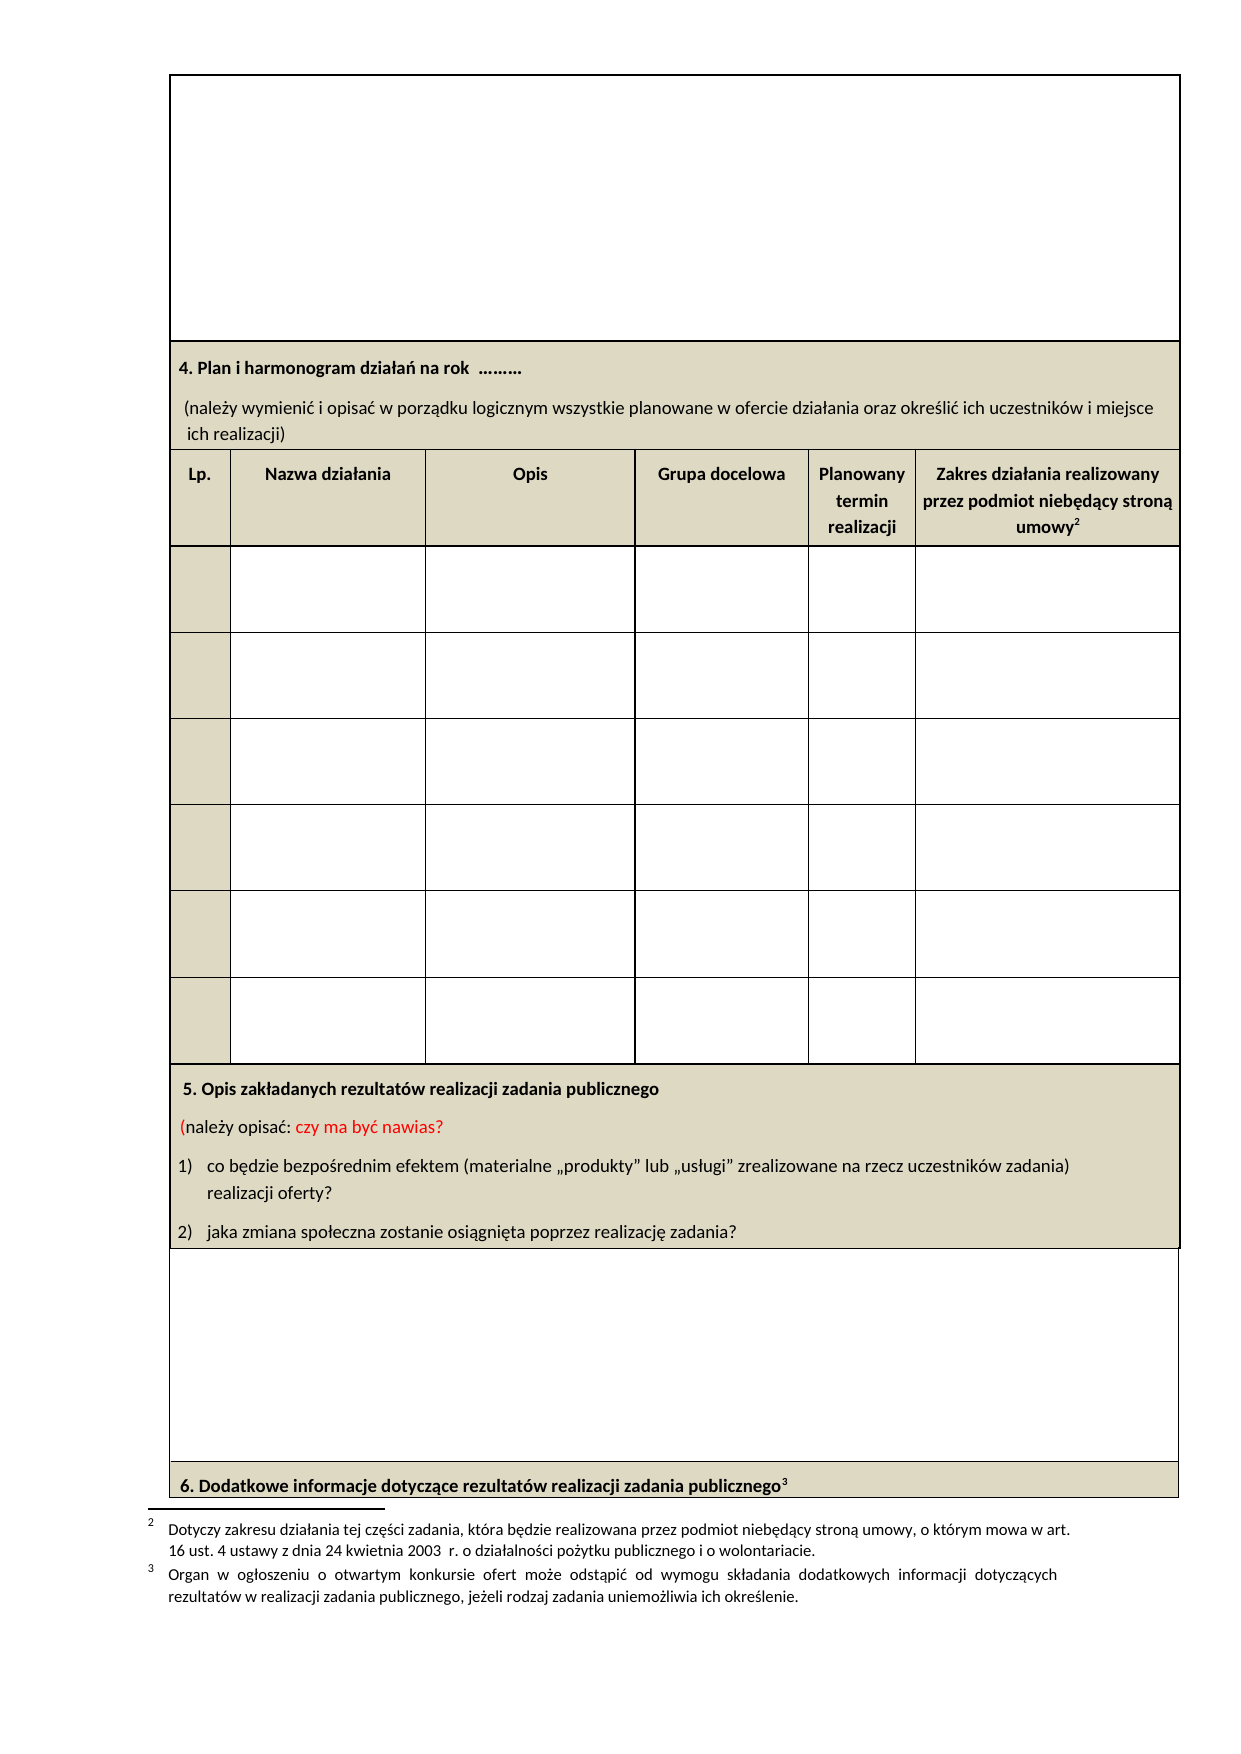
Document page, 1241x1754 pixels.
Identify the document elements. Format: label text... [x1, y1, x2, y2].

table_cell [426, 805, 634, 890]
table_cell [916, 978, 1179, 1063]
table_cell [636, 978, 808, 1063]
table_cell [231, 547, 425, 632]
table_cell [426, 719, 634, 804]
table_cell [916, 633, 1179, 718]
table_cell [809, 978, 915, 1063]
table_cell [426, 547, 634, 632]
table_cell Nazwa działania [231, 450, 425, 545]
table_cell [809, 891, 915, 977]
table_cell [170, 1249, 1178, 1461]
table_cell [916, 547, 1179, 632]
table_cell [426, 633, 634, 718]
table_cell [171, 978, 230, 1063]
table_cell [636, 805, 808, 890]
table_cell [636, 719, 808, 804]
table_cell [231, 719, 425, 804]
table_cell Lp. [171, 450, 230, 545]
table_cell [916, 805, 1179, 890]
table_cell [171, 76, 1179, 340]
table_cell [809, 719, 915, 804]
table_cell Planowany termin realizacji [809, 450, 915, 545]
table_cell [636, 891, 808, 977]
table_cell [231, 978, 425, 1063]
table_cell [809, 547, 915, 632]
table_cell [171, 891, 230, 977]
table_cell [171, 547, 230, 632]
table_cell [171, 805, 230, 890]
table_cell [636, 547, 808, 632]
table_cell [171, 633, 230, 718]
table_cell [809, 805, 915, 890]
table_cell Grupa docelowa [636, 450, 808, 545]
table_cell [231, 805, 425, 890]
table_cell 6. Dodatkowe informacje dotyczące rezultatów realizacji zadania publicznego [170, 1462, 1178, 1497]
table_cell Opis zakładanych rezultatów realizacji zadania publicznego (należy opisać: czy ma być nawias? co będzie bezpośrednim efektem (materialne „produkty” lub „usługi” zrealizowane na rzecz uczestników zadania) realizacji oferty? jaka zmiana społeczna zostanie osiągnięta poprzez realizację zadania? czy przewidywane jest wykorzystanie rezultatów osiągniętych w trakcie realizacji oferty w dalszych działaniach organizacji? – trwałość rezultatów zadania) [171, 1065, 1179, 1248]
table_cell [231, 633, 425, 718]
table_cell [171, 719, 230, 804]
table_cell [426, 978, 634, 1063]
table_cell [231, 891, 425, 977]
table_cell [916, 719, 1179, 804]
table_cell [809, 633, 915, 718]
table_cell Opis [426, 450, 634, 545]
table_cell [636, 633, 808, 718]
table_cell 4. Plan i harmonogram działań na rok ……… (należy wymienić i opisać w porządku logicznym wszystkie planowane w ofercie działania oraz określić ich uczestników i miejsce ich realizacji) [171, 342, 1179, 449]
table_cell Zakres działania realizowany przez podmiot niebędący stroną umowy [916, 450, 1179, 545]
table_cell [916, 891, 1179, 977]
table_cell [426, 891, 634, 977]
